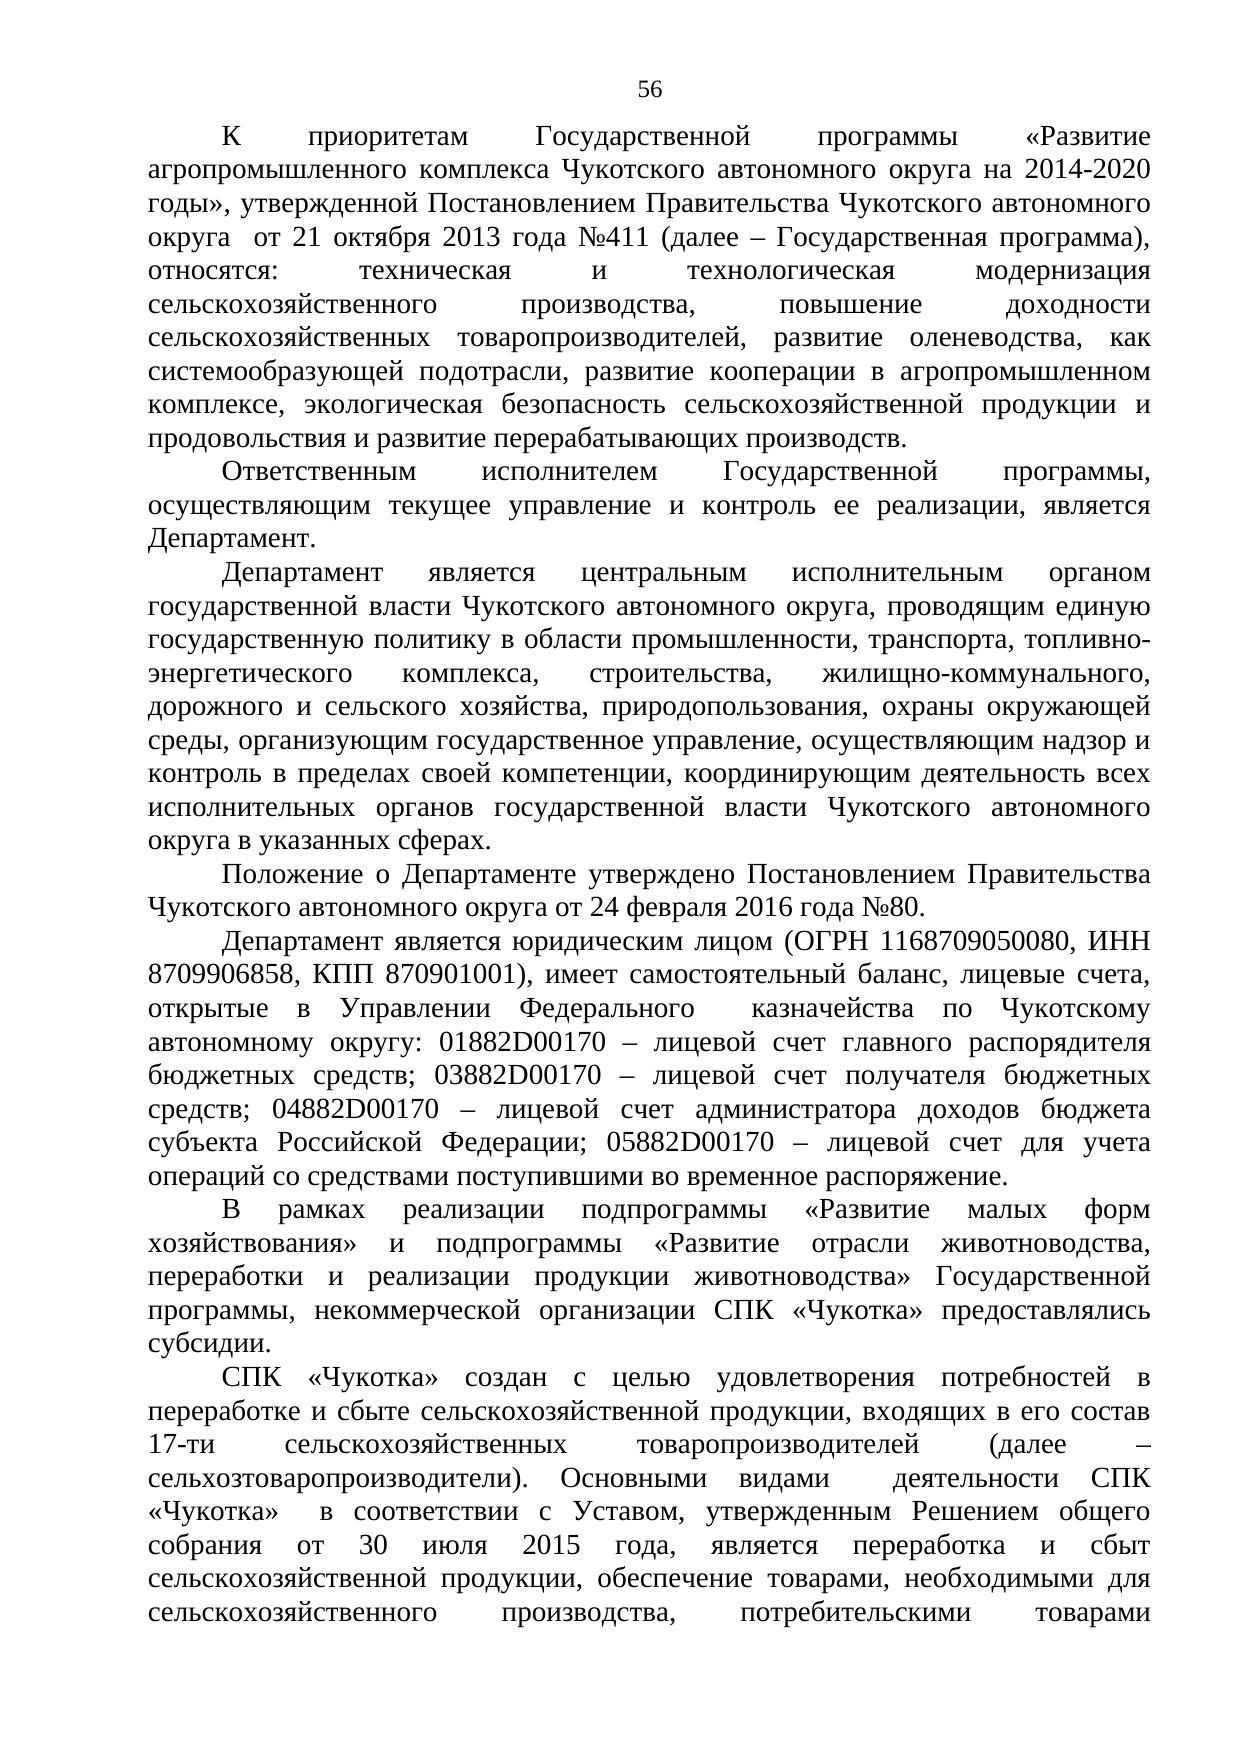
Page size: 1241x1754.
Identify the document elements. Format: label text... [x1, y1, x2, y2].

text Ответственным исполнителем Государственной программы, осуществляющим текущее управление и контроль ее реализации, является Департамент. [148, 453, 1152, 554]
text Положение о Департаменте утверждено Постановлением Правительства Чукотского автономного округа от 24 февраля 2016 года №80. [148, 856, 1152, 923]
text В рамках реализации подпрограммы «Развитие малых форм хозяйствования» и подпрограммы «Развитие отрасли животноводства, переработки и реализации продукции животноводства» Государственной программы, некоммерческой организации СПК «Чукотка» предоставлялись субсидии. [148, 1191, 1152, 1359]
text Департамент является юридическим лицом (ОГРН 1168709050080, ИНН 8709906858, КПП 870901001), имеет самостоятельный баланс, лицевые счета, открытые в Управлении Федерального казначейства по Чукотскому автономному округу: 01882D00170 – лицевой счет главного распорядителя бюджетных средств; 03882D00170 – лицевой счет получателя бюджетных средств; 04882D00170 – лицевой счет администратора доходов бюджета субъекта Российской Федерации; 05882D00170 – лицевой счет для учета операций со средствами поступившими во временное распоряжение. [148, 923, 1152, 1191]
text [148, 1359, 1152, 1627]
text Департамент является центральным исполнительным органом государственной власти Чукотского автономного округа, проводящим единую государственную политику в области промышленности, транспорта, топливно-энергетического комплекса, строительства, жилищно-коммунального, дорожного и сельского хозяйства, природопользования, охраны окружающей среды, организующим государственное управление, осуществляющим надзор и контроль в пределах своей компетенции, координирующим деятельность всех исполнительных органов государственной власти Чукотского автономного округа в указанных сферах. [148, 554, 1152, 856]
text К приоритетам Государственной программы «Развитие агропромышленного комплекса Чукотского автономного округа на 2014-2020 годы», утвержденной Постановлением Правительства Чукотского автономного округа от 21 октября 2013 года №411 (далее – Государственная программа), относятся: техническая и технологическая модернизация сельскохозяйственного производства, повышение доходности сельскохозяйственных товаропроизводителей, развитие оленеводства, как системообразующей подотрасли, развитие кооперации в агропромышленном комплексе, экологическая безопасность сельскохозяйственной продукции и продовольствия и развитие перерабатывающих производств. [148, 118, 1152, 453]
